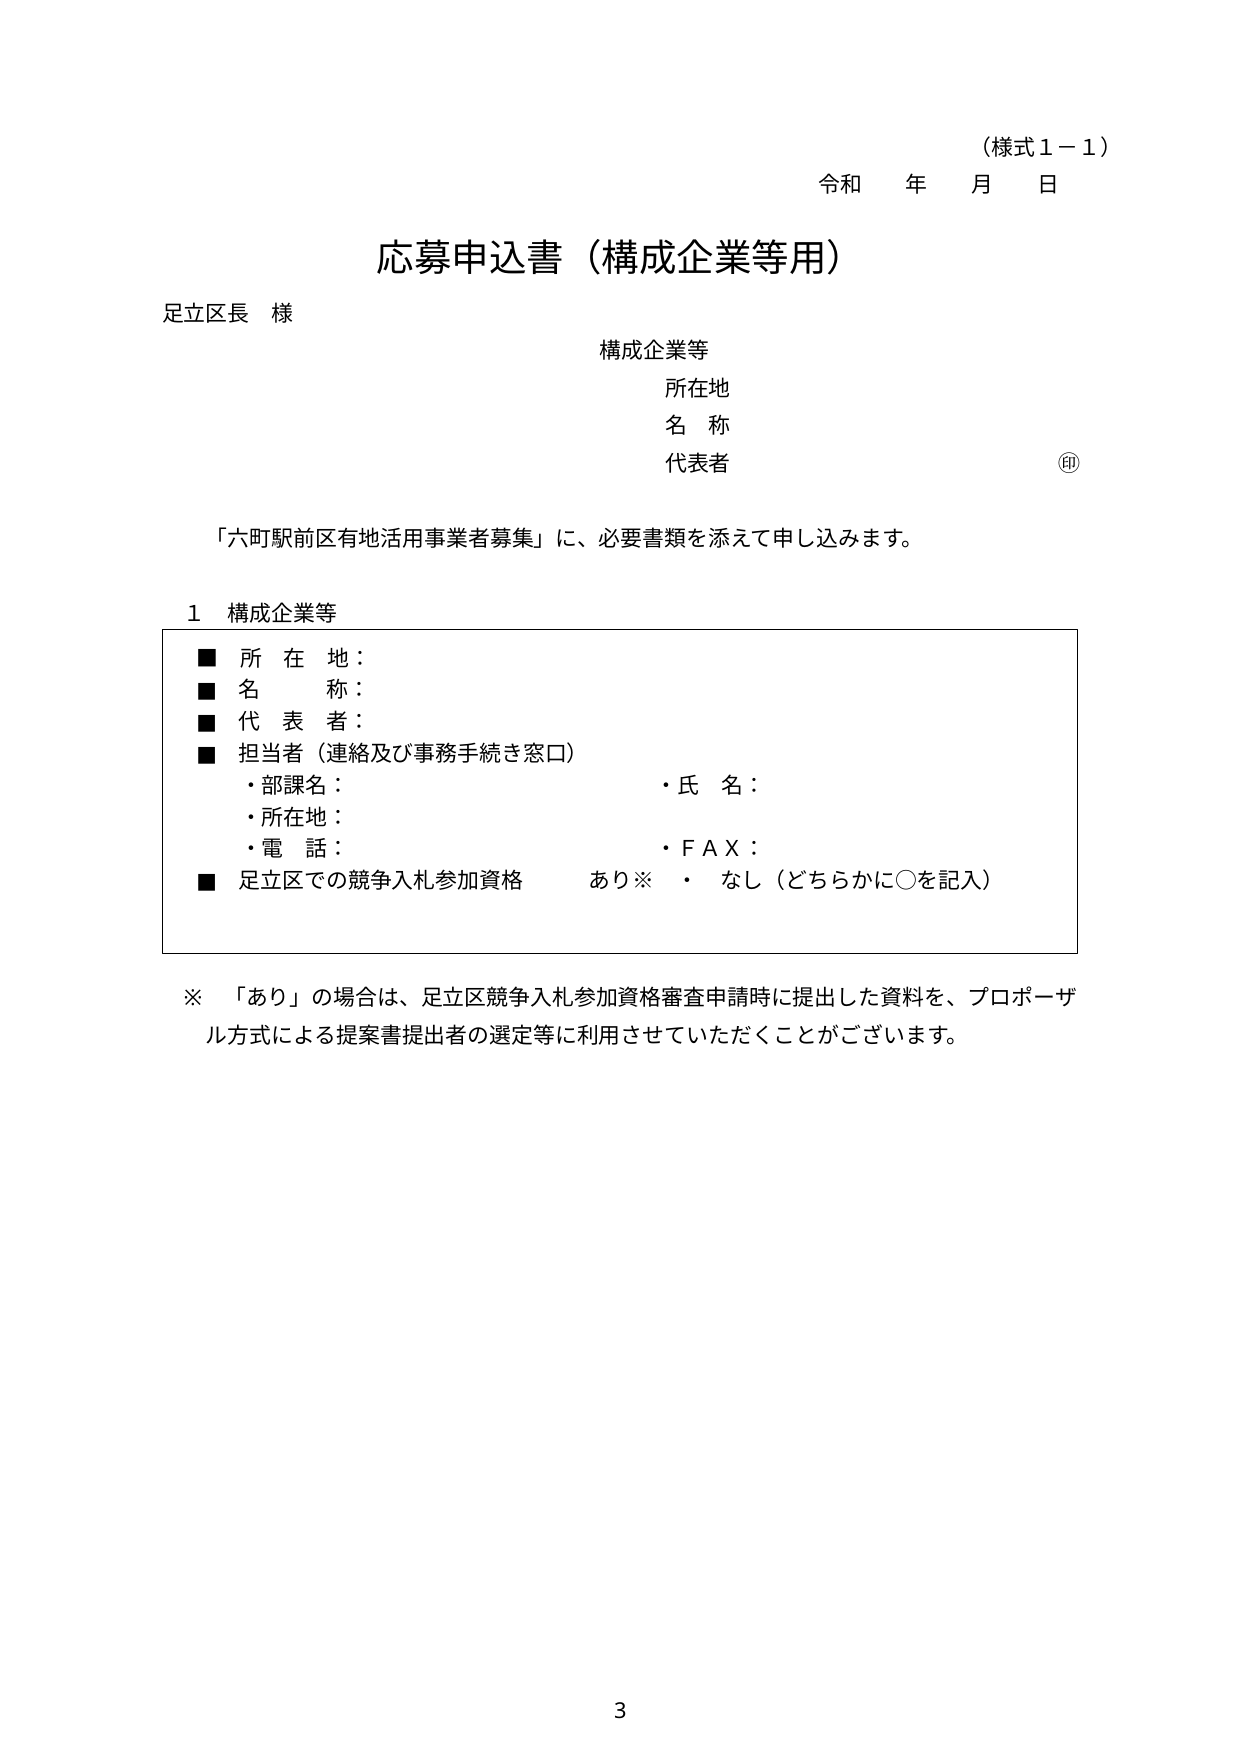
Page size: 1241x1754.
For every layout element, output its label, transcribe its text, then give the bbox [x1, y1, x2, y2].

text （様式１－１） [118, 127, 1122, 164]
text 足立区長 様 [118, 293, 1122, 330]
text 「六町駅前区有地活用事業者募集」に、必要書類を添えて申し込みます。 [184, 518, 1056, 555]
text １ 構成企業等 [184, 593, 1122, 630]
text 所在地 [118, 368, 1122, 405]
text ※ 「あり」の場合は、足立区競争入札参加資格審査申請時に提出した資料を、プロポーザル方式による提案書提出者の選定等に利用させていただくことがございます。 [184, 977, 1078, 1052]
text 令和 年 月 日 [118, 164, 1122, 202]
text 応募申込書（構成企業等用） [118, 218, 1122, 293]
text 代表者 ㊞ [118, 443, 1122, 480]
text 構成企業等 [118, 330, 1122, 368]
text 名 称 [118, 405, 1122, 443]
